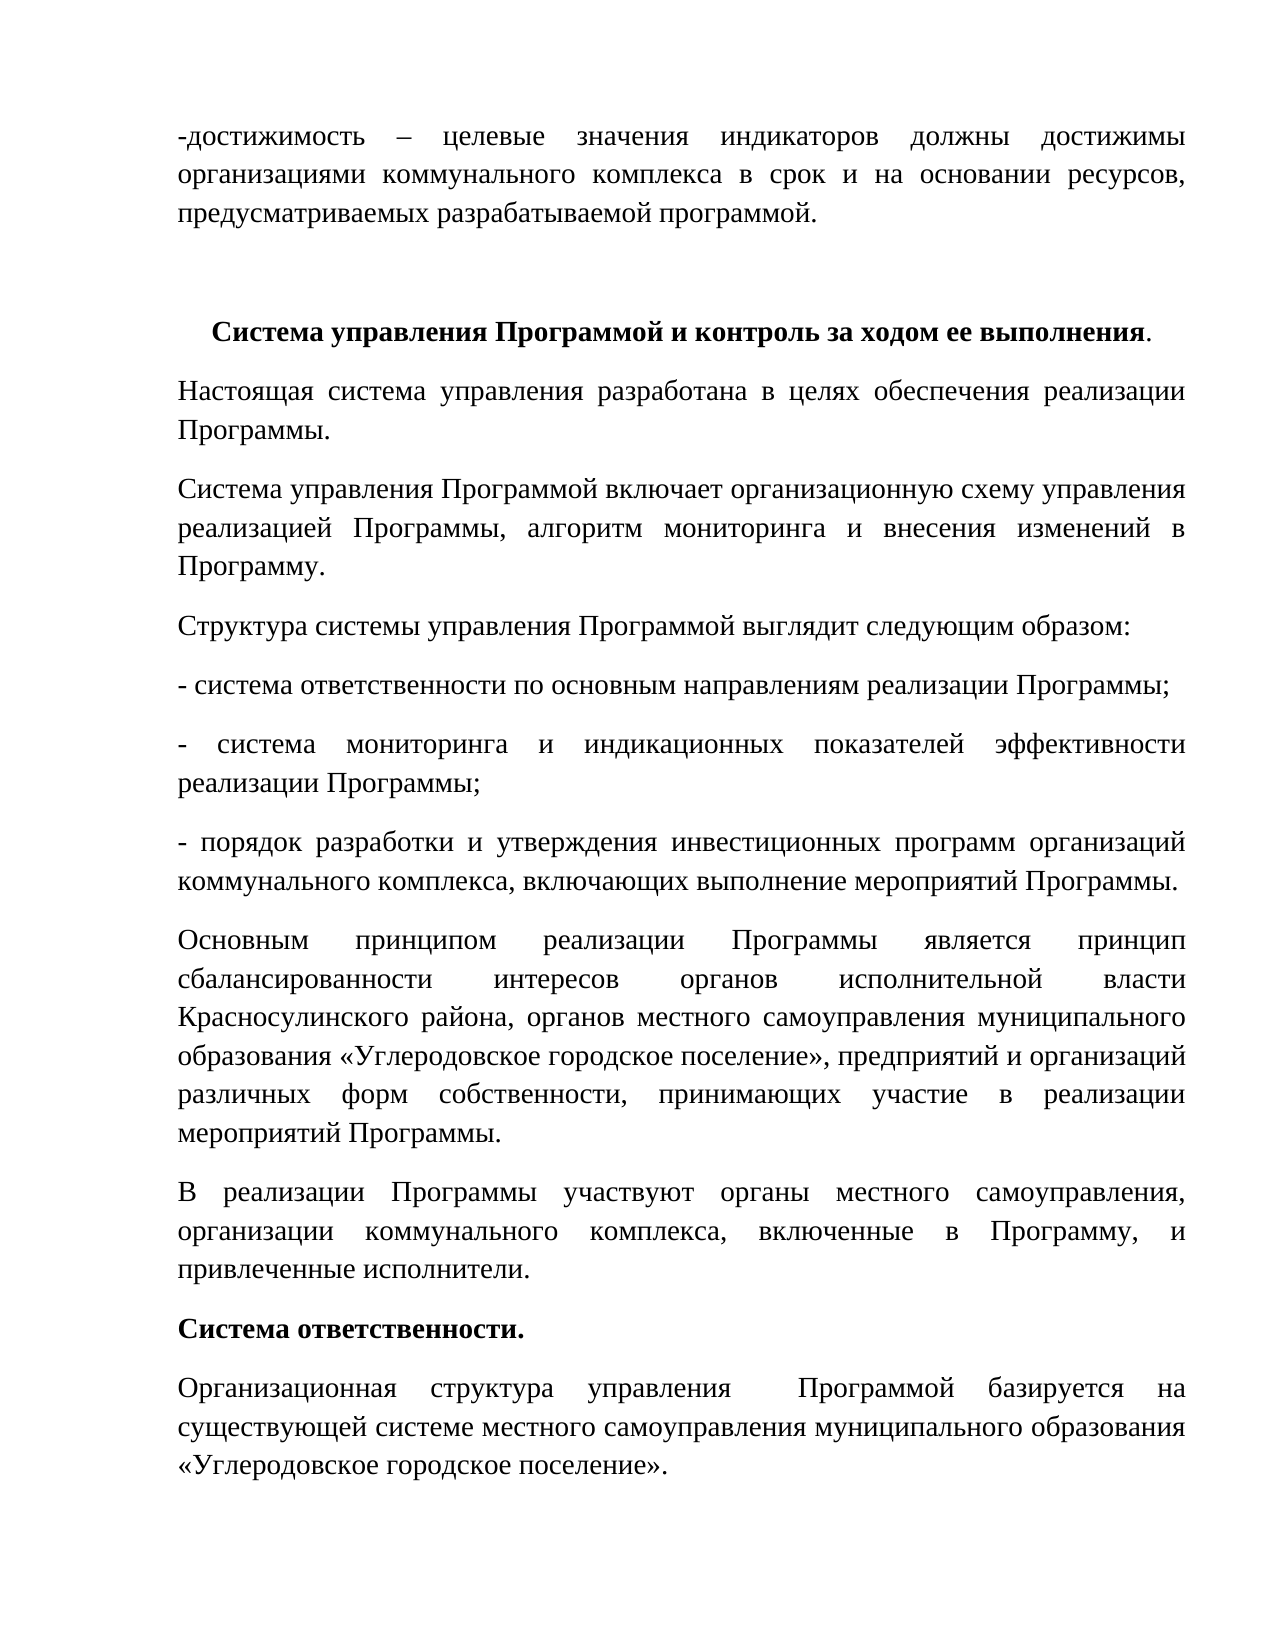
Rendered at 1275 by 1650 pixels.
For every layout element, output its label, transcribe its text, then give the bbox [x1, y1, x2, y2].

text Основным принципом реализации Программы является принцип сбалансированности интересов органов исполнительной власти Красносулинского района, органов местного самоуправления муниципального образования «Углеродовское городское поселение», предприятий и организаций различных форм собственности, принимающих участие в реализации мероприятий Программы. [177, 922, 1186, 1148]
text Настоящая система управления разработана в целях обеспечения реализации Программы. [177, 373, 1186, 445]
text Система управления Программой и контроль за ходом ее выполнения. [177, 314, 1186, 347]
text Структура системы управления Программой выглядит следующим образом: [177, 608, 1186, 641]
text В реализации Программы участвуют органы местного самоуправления, организации коммунального комплекса, включенные в Программу, и привлеченные исполнители. [177, 1174, 1186, 1285]
text - система мониторинга и индикационных показателей эффективности реализации Программы; [177, 726, 1186, 798]
text Система управления Программой включает организационную схему управления реализацией Программы, алгоритм мониторинга и внесения изменений в Программу. [177, 471, 1186, 582]
text Система ответственности. [177, 1311, 1186, 1344]
text - система ответственности по основным направлениям реализации Программы; [177, 667, 1186, 701]
text -достижимость – целевые значения индикаторов должны достижимы организациями коммунального комплекса в срок и на основании ресурсов, предусматриваемых разрабатываемой программой. [177, 118, 1186, 229]
text Организационная структура управления Программой базируется на существующей системе местного самоуправления муниципального образования «Углеродовское городское поселение». [177, 1370, 1186, 1481]
text - порядок разработки и утверждения инвестиционных программ организаций коммунального комплекса, включающих выполнение мероприятий Программы. [177, 824, 1186, 896]
